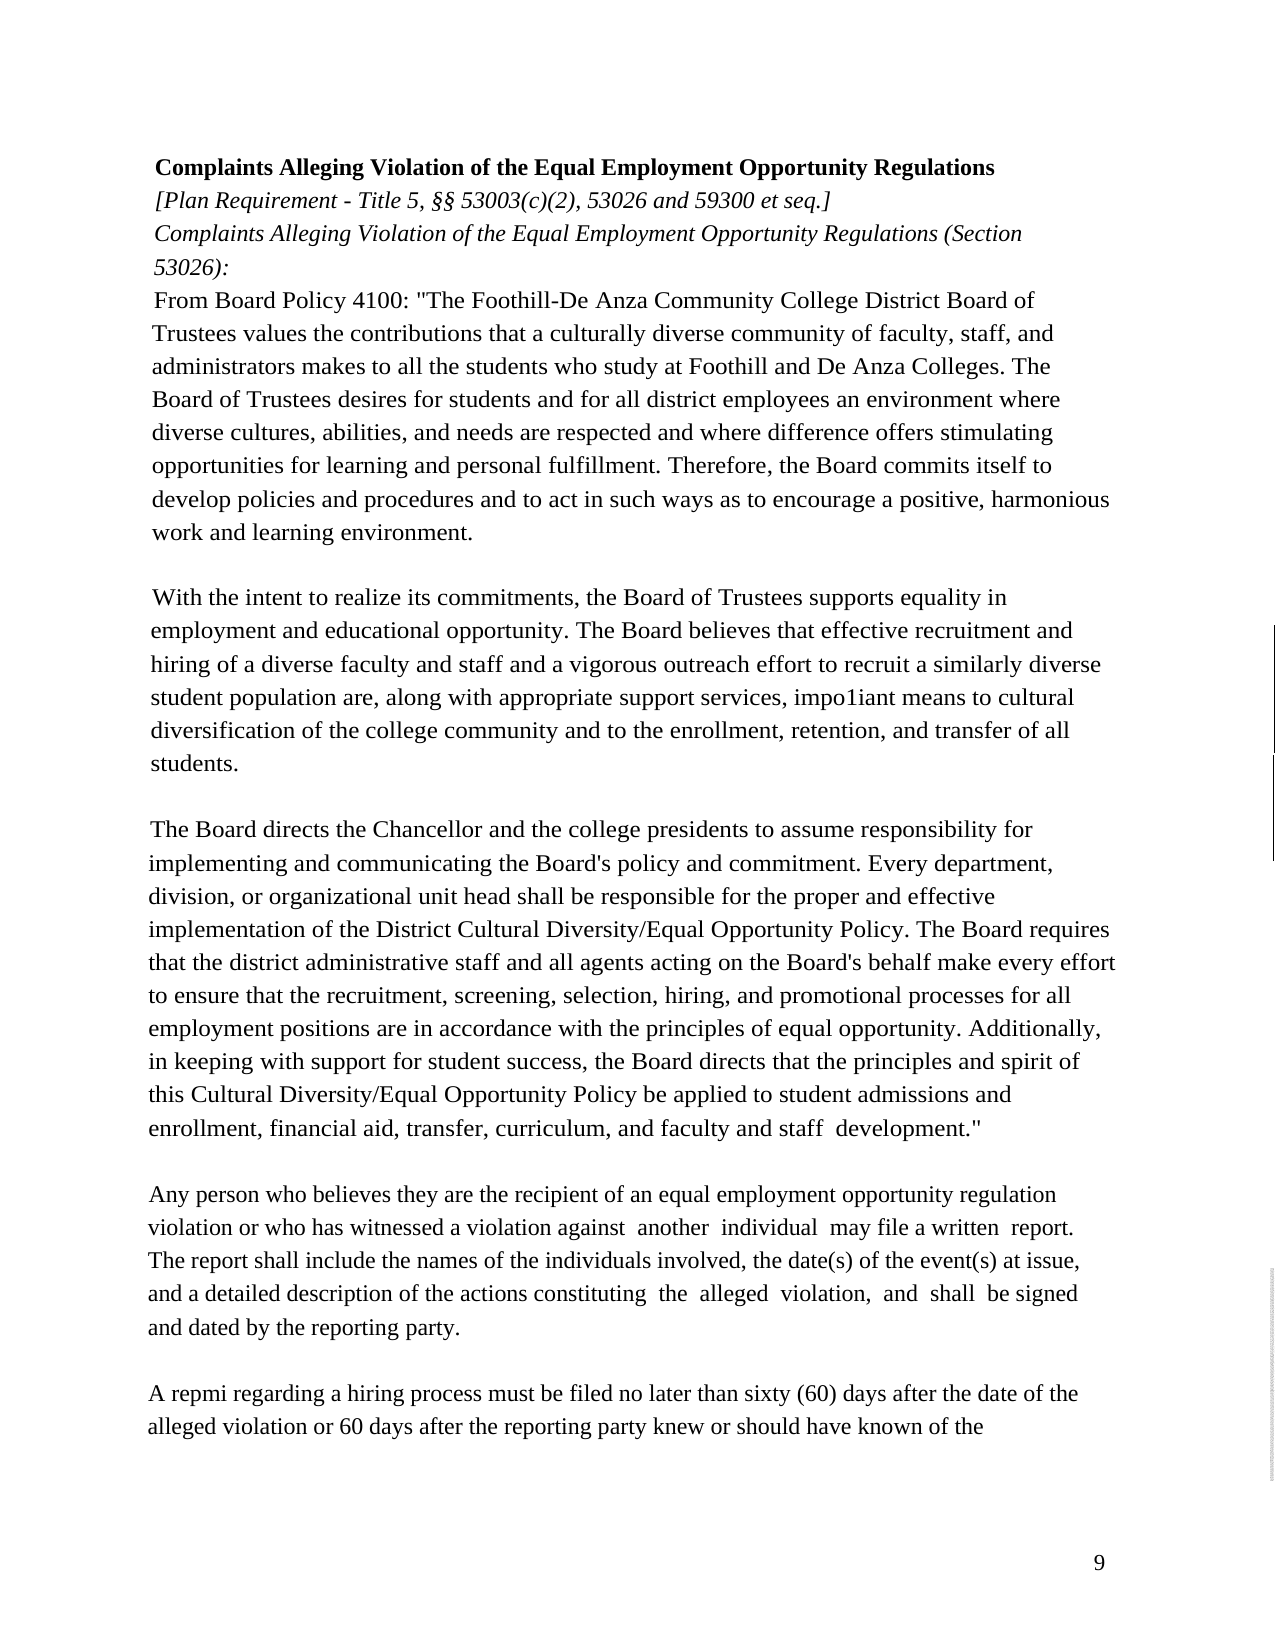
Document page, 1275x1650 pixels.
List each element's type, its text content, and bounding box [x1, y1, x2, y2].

text A repmi regarding a hiring process must be filed no later than sixty (60) days after the date of the alleged violation or 60 days after the reporting party knew or should have known of the [147, 1379, 1107, 1440]
text With the intent to realize its commitments, the Board of Trustees supports equality in employment and educational opportunity. The Board believes that effective recruitment and hiring of a diverse faculty and staff and a vigorous outreach effort to recruit a similarly diverse student population are, along with appropriate support services, impo1iant means to cultural diversification of the college community and to the enrollment, retention, and transfer of all students. [150, 583, 1107, 777]
text Complaints Alleging Violation of the Equal Employment Opportunity Regulations (Section 53026): [154, 219, 1082, 280]
subtitle Complaints Alleging Violation of the Equal Employment Opportunity Regulations [154, 153, 1275, 181]
text From Board Policy 4100: "The Foothill-De Anza Community College District Board of Trustees values the contributions that a culturally diverse community of faculty, staff, and administrators makes to all the students who study at Foothill and De Anza Colleges. The Board of Trustees desires for students and for all district employees an environment where diverse cultures, abilities, and needs are respected and where difference offers stimulating opportunities for learning and personal fulfillment. Therefore, the Board commits itself to develop policies and procedures and to act in such ways as to encourage a positive, harmonious work and learning environment. [152, 286, 1118, 545]
text Any person who believes they are the recipient of an equal employment opportunity regulation violation or who has witnessed a violation against another individual may file a written report. The report shall include the names of the individuals involved, the date(s) of the event(s) at issue, and a detailed description of the actions constituting the alleged violation, and shall be signed and dated by the reporting party. [148, 1180, 1107, 1340]
text [Plan Requirement - Title 5, §§ 53003(c)(2), 53026 and 59300 et seq.] [154, 186, 1275, 214]
picture [1270, 1268, 1275, 1481]
text The Board directs the Chancellor and the college presidents to assume responsibility for implementing and communicating the Board's policy and commitment. Every department, division, or organizational unit head shall be responsible for the proper and effective implementation of the District Cultural Diversity/Equal Opportunity Policy. The Board requires that the district administrative staff and all agents acting on the Board's behalf make every effort to ensure that the recruitment, screening, selection, hiring, and promotional processes for all employment positions are in accordance with the principles of equal opportunity. Additionally, in keeping with support for student success, the Board directs that the principles and spirit of this Cultural Diversity/Equal Opportunity Policy be applied to student admissions and enrollment, financial aid, transfer, curriculum, and faculty and staff development." [148, 816, 1118, 1141]
